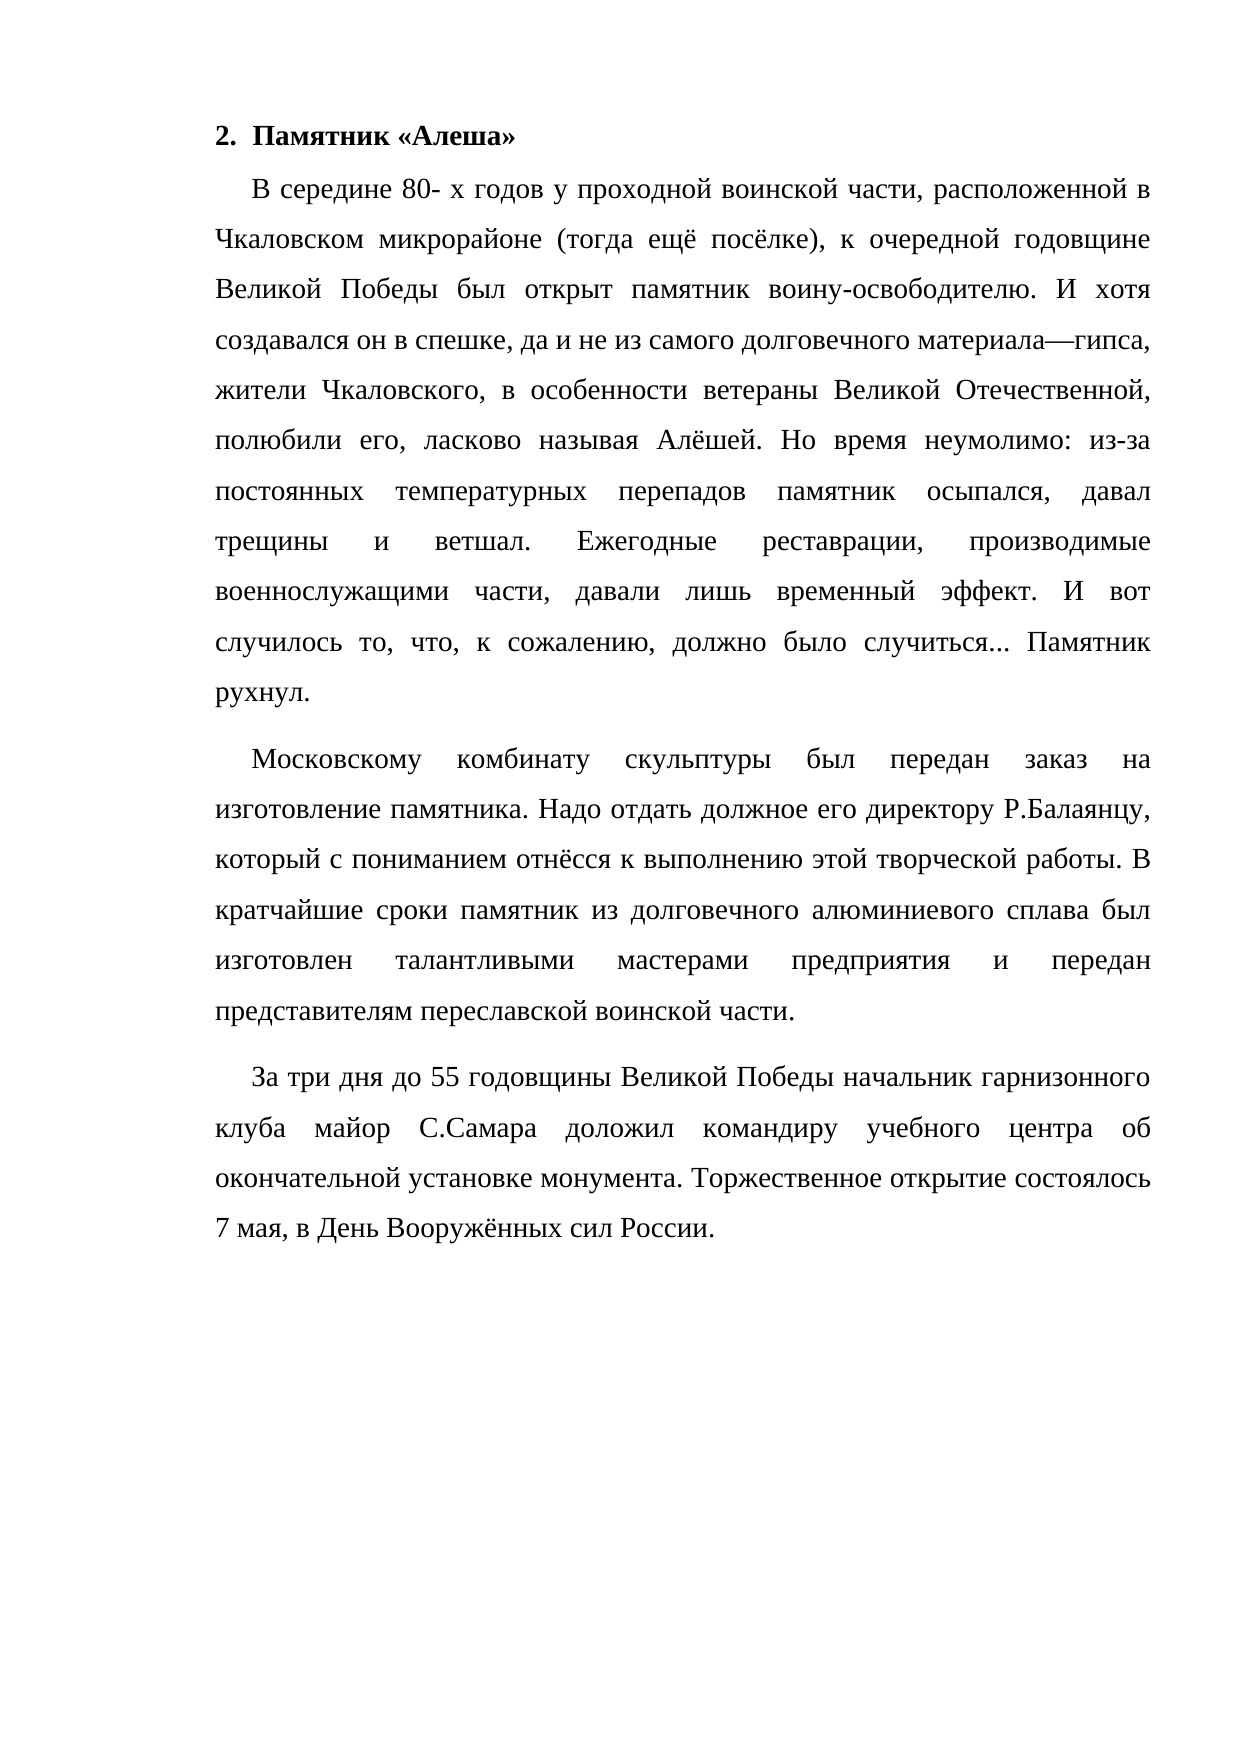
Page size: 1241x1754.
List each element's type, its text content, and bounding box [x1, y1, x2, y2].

text За три дня до 55 годовщины Великой Победы начальник гарнизонного клуба майор С.Самара доложил командиру учебного центра об окончательной установке монумента. Торжественное открытие состоялось 7 мая, в День Вооружённых сил России. [215, 1059, 1152, 1244]
text Московскому комбинату скульптуры был передан заказ на изготовление памятника. Надо отдать должное его директору Р.Балаянцу, который с пониманием отнёсся к выполнению этой творческой работы. В кратчайшие сроки памятник из долговечного алюминиевого сплава был изготовлен талантливыми мастерами предприятия и передан представителям переславской воинской части. [215, 741, 1152, 1026]
list Памятник «Алеша» [215, 118, 1152, 152]
text В середине 80- х годов у проходной воинской части, расположенной в Чкаловском микрорайоне (тогда ещё посёлке), к очередной годовщине Великой Победы был открыт памятник воину-освободителю. И хотя создавался он в спешке, да и не из самого долговечного материала—гипса, жители Чкаловского, в особенности ветераны Великой Отечественной, полюбили его, ласково называя Алёшей. Но время неумолимо: из-за постоянных температурных перепадов памятник осыпался, давал трещины и ветшал. Ежегодные реставрации, производимые военнослужащими части, давали лишь временный эффект. И вот случилось то, что, к сожалению, должно было случиться... Памятник рухнул. [215, 171, 1152, 708]
